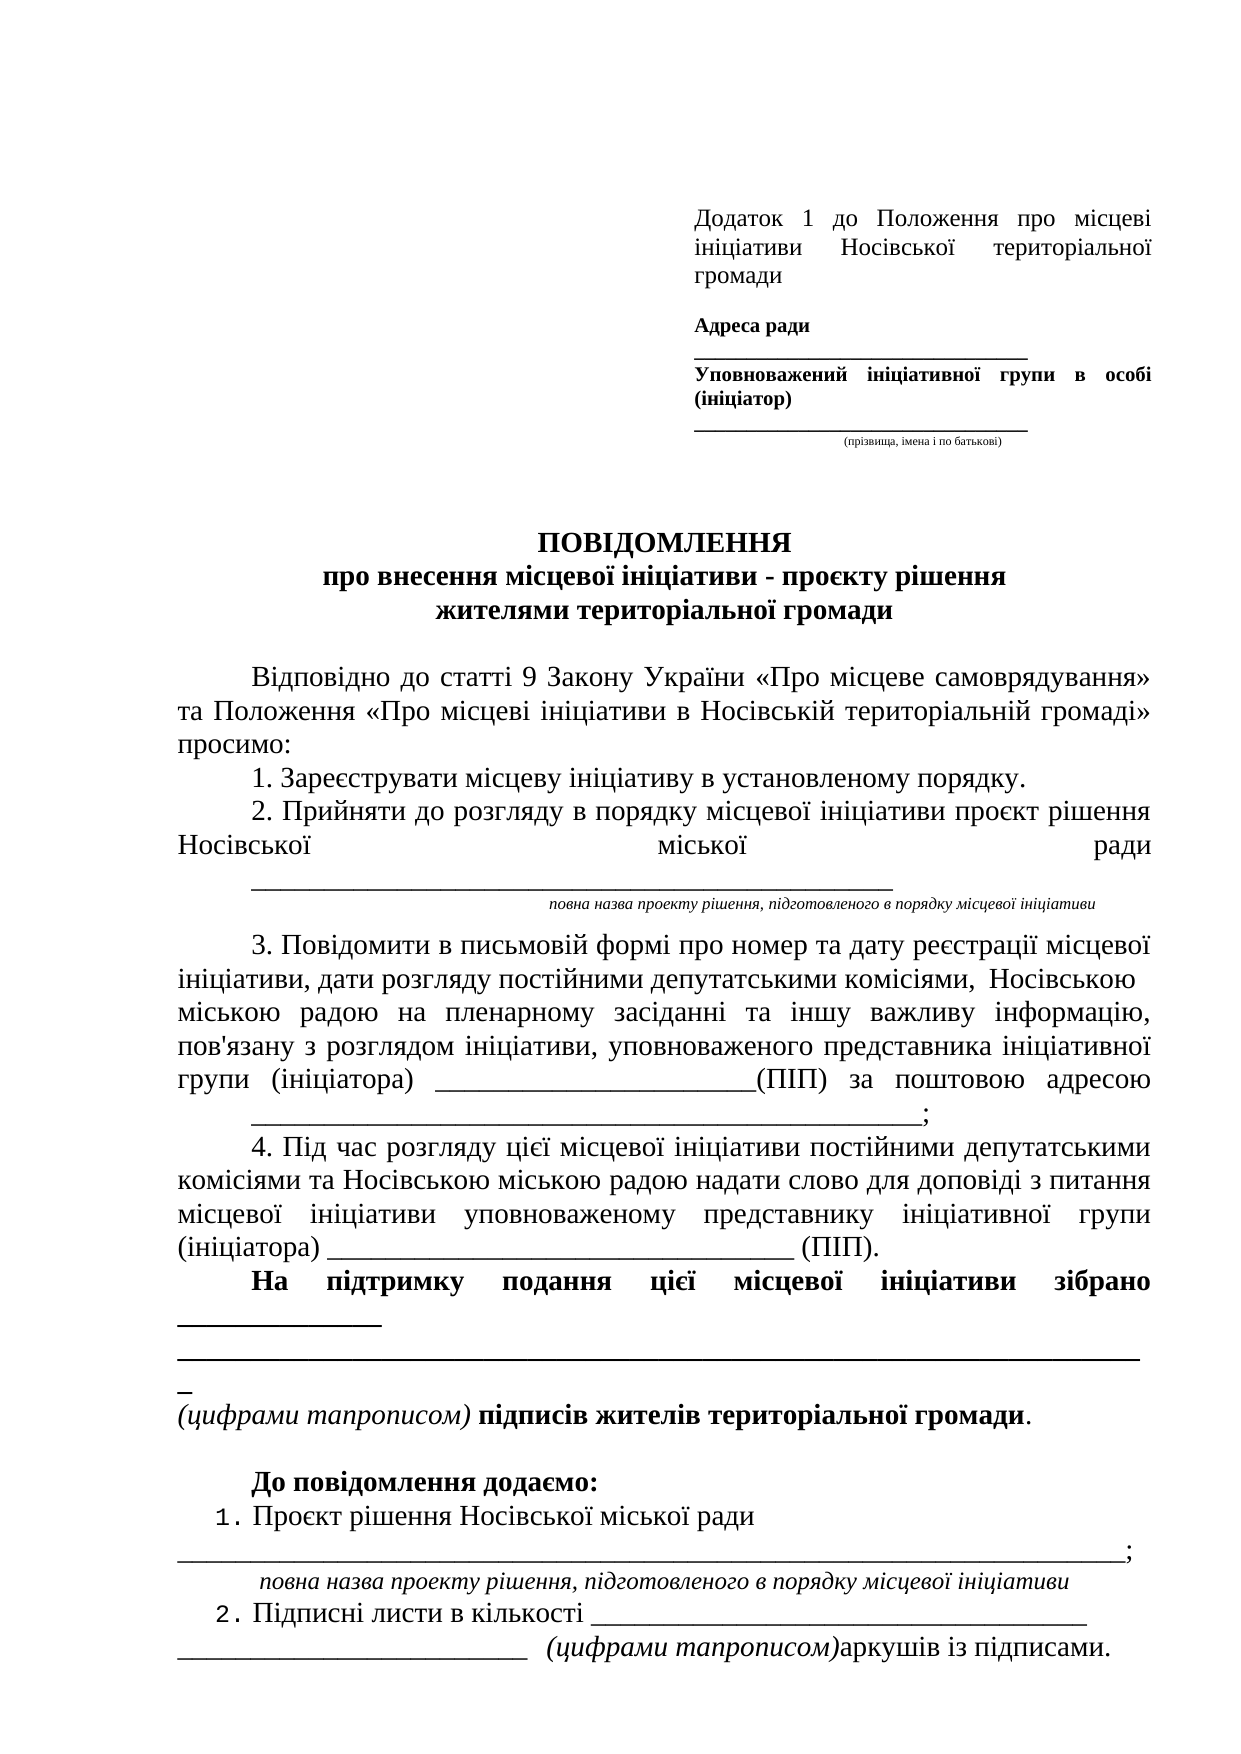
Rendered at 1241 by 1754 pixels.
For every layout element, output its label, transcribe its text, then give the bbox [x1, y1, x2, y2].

text Відповідно до статті 9 Закону України «Про місцеве самоврядування» та Положення «Про місцеві ініціативи в Носівській територіальній громаді» просимо: [177, 659, 1152, 760]
text ___________________________________________________________________ [177, 1330, 1152, 1397]
text Додаток 1 до Положення про місцеві ініціативи Носівської територіальної громади [694, 203, 1152, 289]
text 3. Повідомити в письмовій формі про номер та дату реєстрації місцевої ініціативи, дати розгляду постійними депутатськими комісіями, Носівською міською ра­дою на пленарному засіданні та іншу важливу інформацію, пов'язану з розглядом ініціативи, уповноваженого представника ініціативної групи (ініціатора) ______________________(ПІП) за поштовою адресою ______________________________________________; [177, 927, 1152, 1129]
text ПОВІДОМЛЕННЯ [177, 525, 1152, 558]
text про внесення місцевої ініціативи - проєкту рішення жителями територіальної громади [177, 558, 1152, 626]
text Уповноважений ініціативної групи в особі (ініціатор) [694, 362, 1152, 410]
text _________________________________________________________________; [177, 1532, 1152, 1566]
text До повідомлення додаємо: [177, 1464, 1152, 1498]
list Підписні листи в кількості __________________________________ [215, 1595, 1152, 1629]
text (цифрами тапрописом) підписів жителів територіальної громади. [177, 1397, 1152, 1431]
text На підтримку подання цієї місцевої ініціативи зібрано ______________ [177, 1263, 1152, 1330]
text повна назва проекту рішення, підготовленого в порядку місцевої ініціативи [177, 894, 1152, 927]
text ________________________________ [694, 337, 1152, 362]
text повна назва проекту рішення, підготовленого в порядку місцевої ініціативи [177, 1566, 1152, 1595]
text (прізвища, імена і по батькові) [694, 434, 1152, 458]
text Адреса ради [694, 313, 1152, 337]
text 1. Зареєструвати місцеву ініціативу в установленому порядку. [177, 760, 1152, 793]
text ________________________ (цифрами тапрописом)аркушів із підписами. [177, 1629, 1152, 1663]
text ________________________________ [694, 410, 1152, 434]
list Проєкт рішення Носівської міської ради [215, 1498, 1152, 1532]
text 4. Під час розгляду цієї місцевої ініціативи постійними депутатськими комісіями та Носівською міською радою надати слово для доповіді з питання місцевої ініціати­ви уповноваженому представнику ініціативної групи (ініціатора) ________________________________ (ПІП). [177, 1129, 1152, 1263]
text 2. Прийняти до розгляду в порядку місцевої ініціативи проєкт рішення Носівської міської ради ____________________________________________ [177, 793, 1152, 894]
